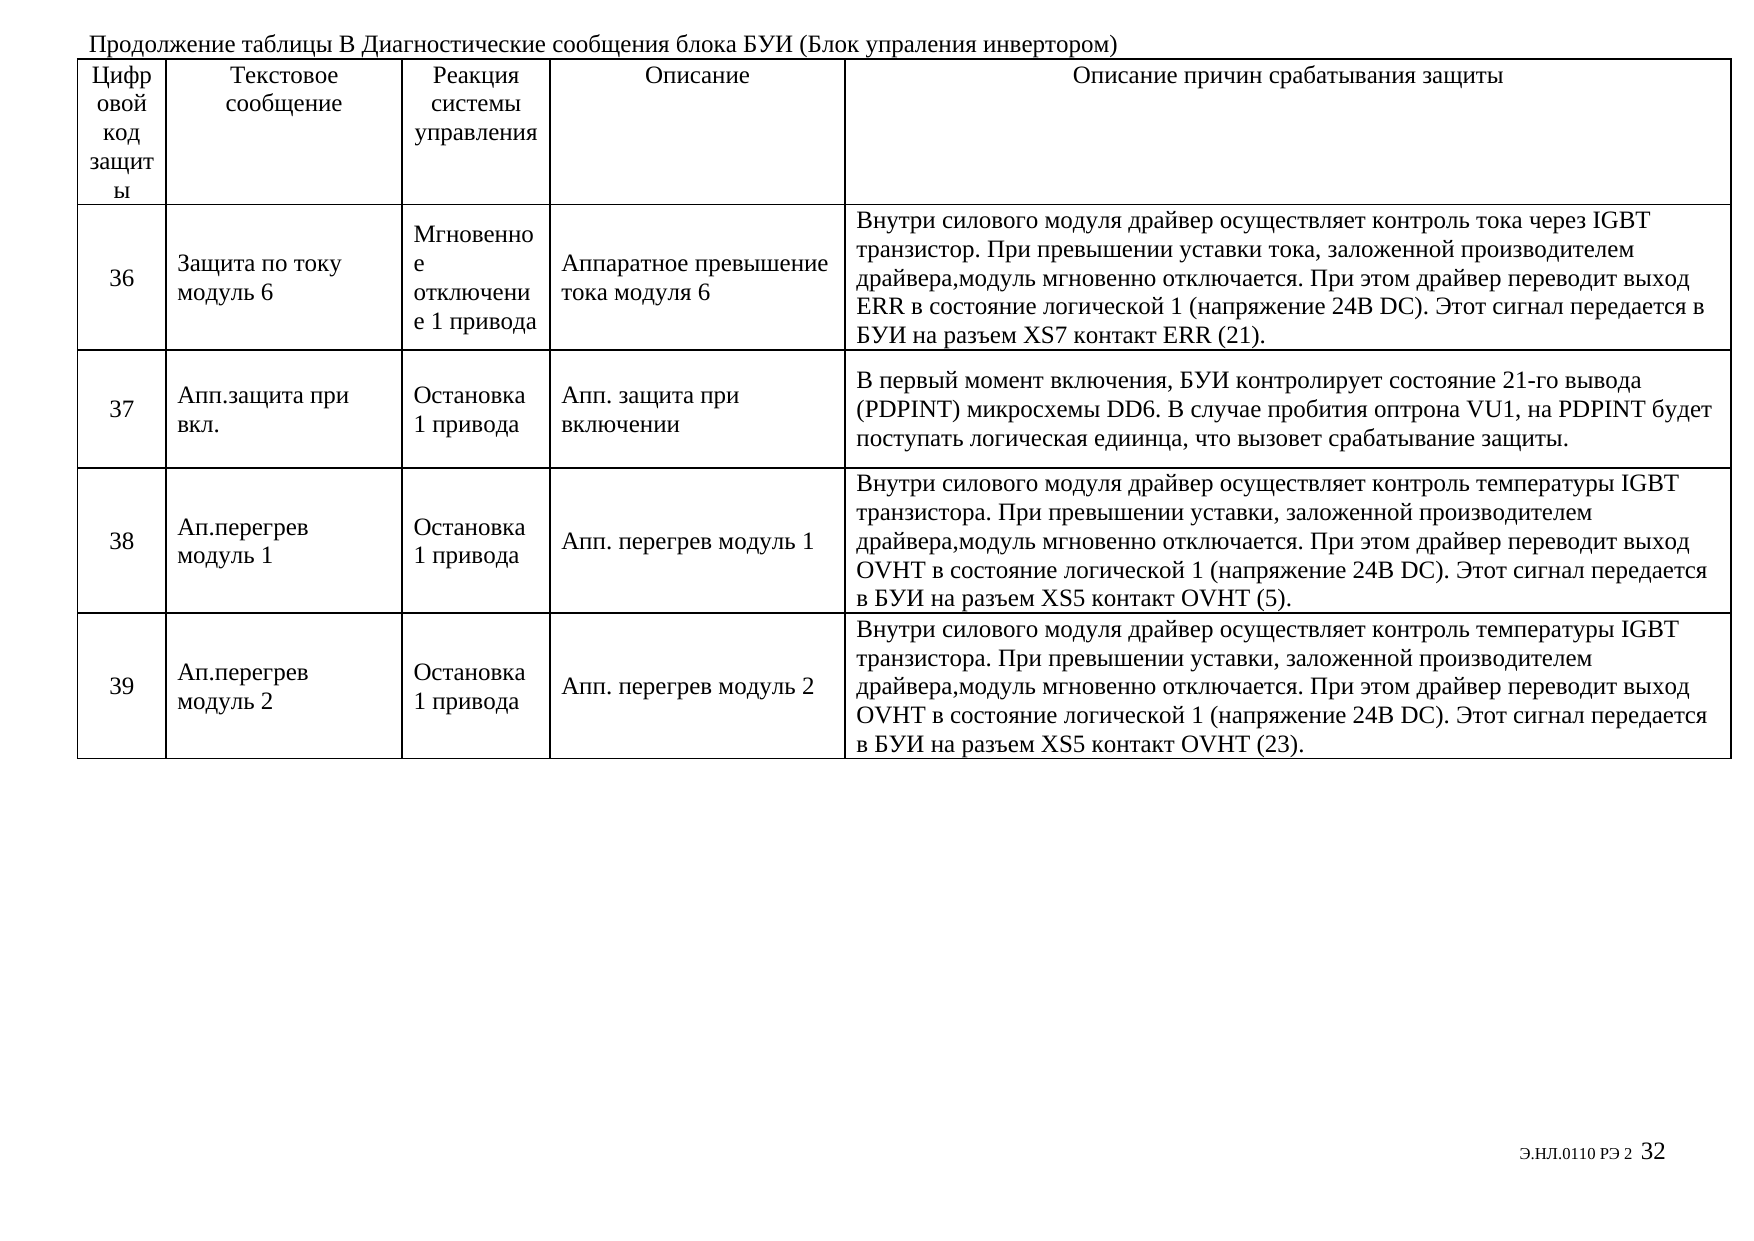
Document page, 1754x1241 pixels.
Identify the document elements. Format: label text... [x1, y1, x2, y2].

table_cell Ап.перегрев модуль 2 [167, 614, 401, 758]
table_header Цифровой код защиты [78, 60, 165, 203]
table_header Реакция системы управления [403, 60, 549, 203]
table_cell Внутри силового модуля драйвер осуществляет контроль температуры IGBT транзистора. При превышении уставки, заложенной производителем драйвера,модуль мгновенно отключается. При этом драйвер переводит выход OVHT в состояние логической 1 (напряжение 24В DC). Этот сигнал передается в БУИ на разъем XS5 контакт OVHT (5). [846, 469, 1730, 612]
table_header Описание причин срабатывания защиты [846, 60, 1730, 203]
table_cell Ап.перегрев модуль 1 [167, 469, 401, 612]
table_cell Внутри силового модуля драйвер осуществляет контроль тока через IGBT транзистор. При превышении уставки тока, заложенной производителем драйвера,модуль мгновенно отключается. При этом драйвер переводит выход ERR в состояние логической 1 (напряжение 24В DC). Этот сигнал передается в БУИ на разъем XS7 контакт ERR (21). [846, 205, 1730, 349]
table_cell Мгновенное отключение 1 привода [403, 205, 549, 349]
table_cell Апп.защита при вкл. [167, 351, 401, 467]
table_cell Апп. перегрев модуль 2 [551, 614, 844, 758]
table_cell Апп. перегрев модуль 1 [551, 469, 844, 612]
table_cell Аппаратное превышение тока модуля 6 [551, 205, 844, 349]
table_cell 39 [78, 614, 165, 758]
table_cell 38 [78, 469, 165, 612]
table_header Текстовое сообщение [167, 60, 401, 203]
table_cell Апп. защита при включении [551, 351, 844, 467]
table_cell Остановка 1 привода [403, 469, 549, 612]
table_cell В первый момент включения, БУИ контролирует состояние 21-го вывода (PDPINT) микросхемы DD6. В случае пробития оптрона VU1, на PDPINT будет поступать логическая едиинца, что вызовет срабатывание защиты. [846, 351, 1730, 467]
table_cell Остановка 1 привода [403, 614, 549, 758]
text Продолжение таблицы В Диагностические сообщения блока БУИ (Блок упраления инвертором) [88, 29, 1665, 58]
table_cell Остановка 1 привода [403, 351, 549, 467]
table_cell 37 [78, 351, 165, 467]
table_cell 36 [78, 205, 165, 349]
table_cell Защита по току модуль 6 [167, 205, 401, 349]
table_header Описание [551, 60, 844, 203]
table_cell Внутри силового модуля драйвер осуществляет контроль температуры IGBT транзистора. При превышении уставки, заложенной производителем драйвера,модуль мгновенно отключается. При этом драйвер переводит выход OVHT в состояние логической 1 (напряжение 24В DC). Этот сигнал передается в БУИ на разъем XS5 контакт OVHT (23). [846, 614, 1730, 758]
